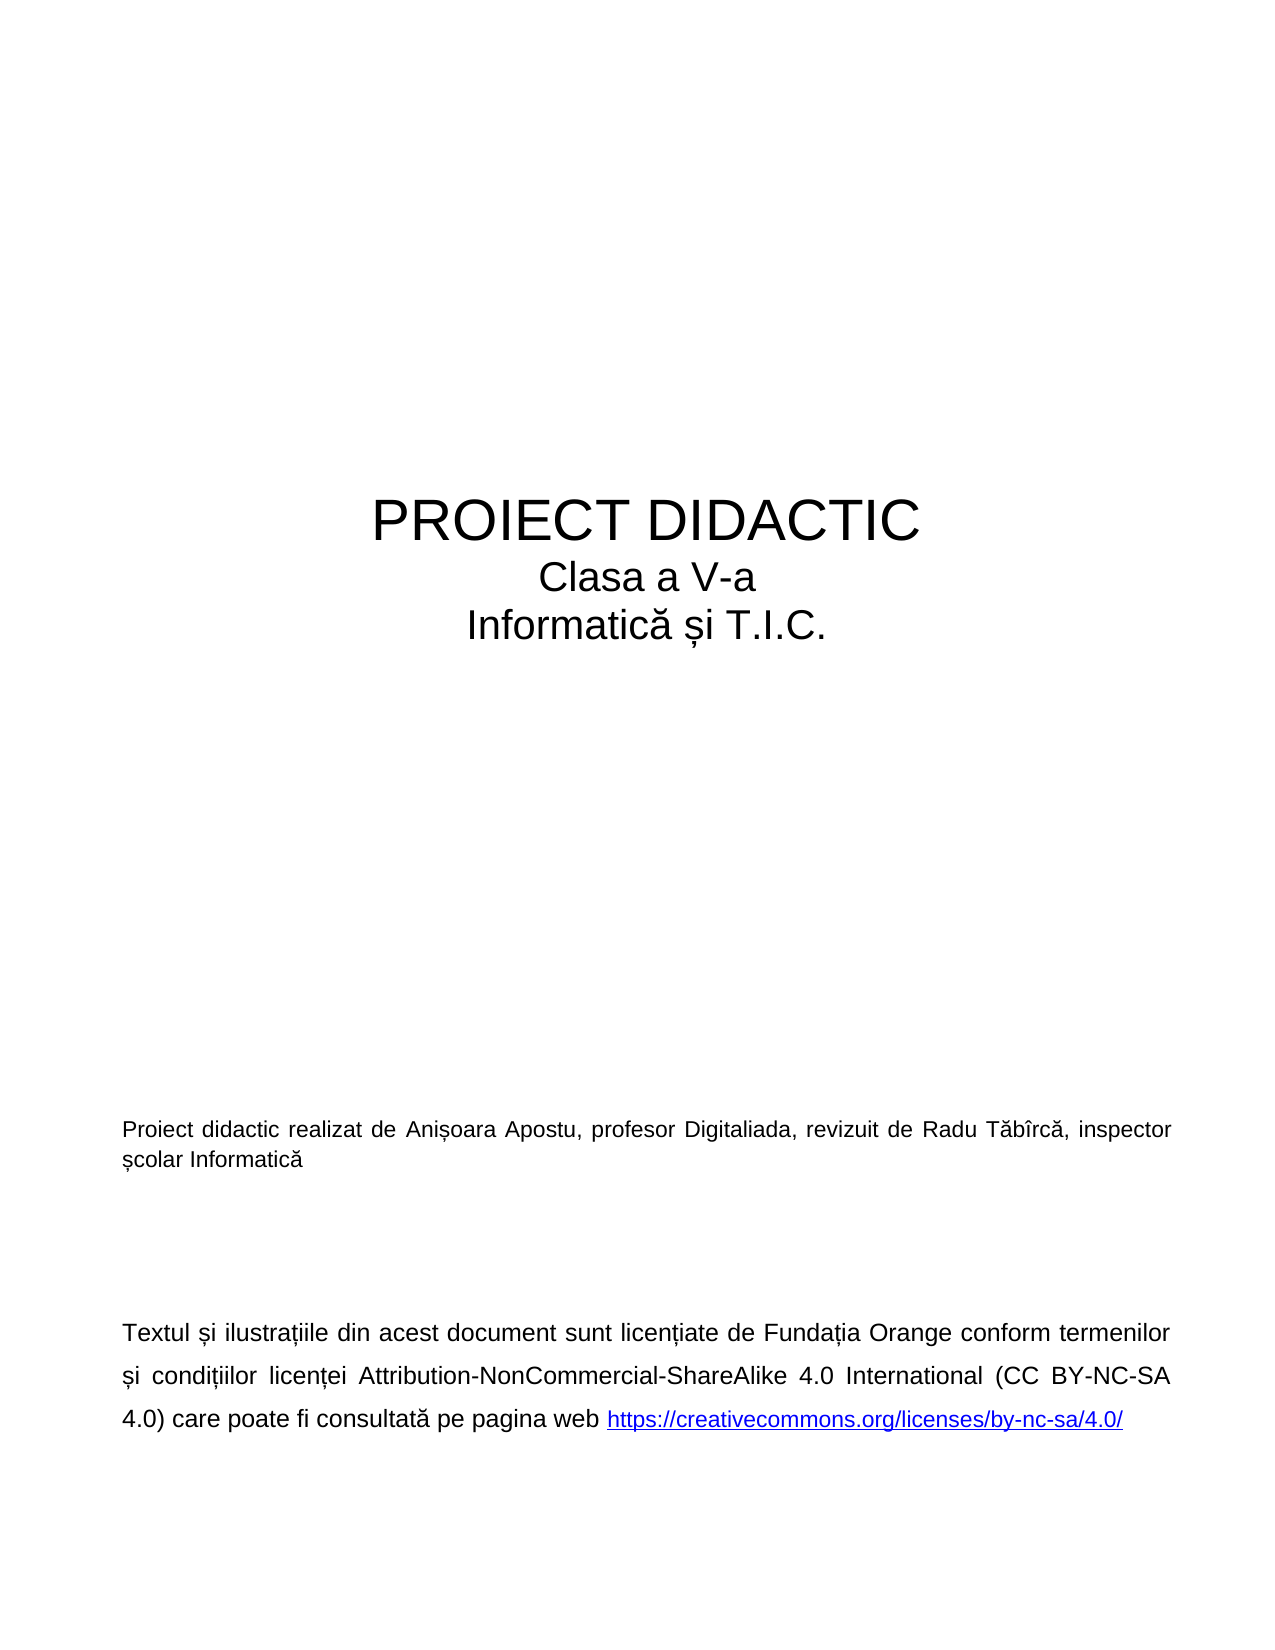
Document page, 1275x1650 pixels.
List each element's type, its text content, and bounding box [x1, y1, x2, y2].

text Clasa a V-a [122, 552, 1172, 600]
text PROIECT DIDACTIC [122, 485, 1172, 552]
text Textul și ilustrațiile din acest document sunt licențiate de Fundația Orange conform termenilor și condițiilor licenței Attribution-NonCommercial-ShareAlike 4.0 International (CC BY-NC-SA 4.0) care poate fi consultată pe pagina web https://creativecommons.org/licenses/by-nc-sa/4.0/ [122, 1318, 1172, 1433]
text Proiect didactic realizat de Anișoara Apostu, profesor Digitaliada, revizuit de Radu Tăbîrcă, inspector școlar Informatică [122, 1116, 1172, 1173]
text Informatică și T.I.C. [122, 600, 1172, 648]
